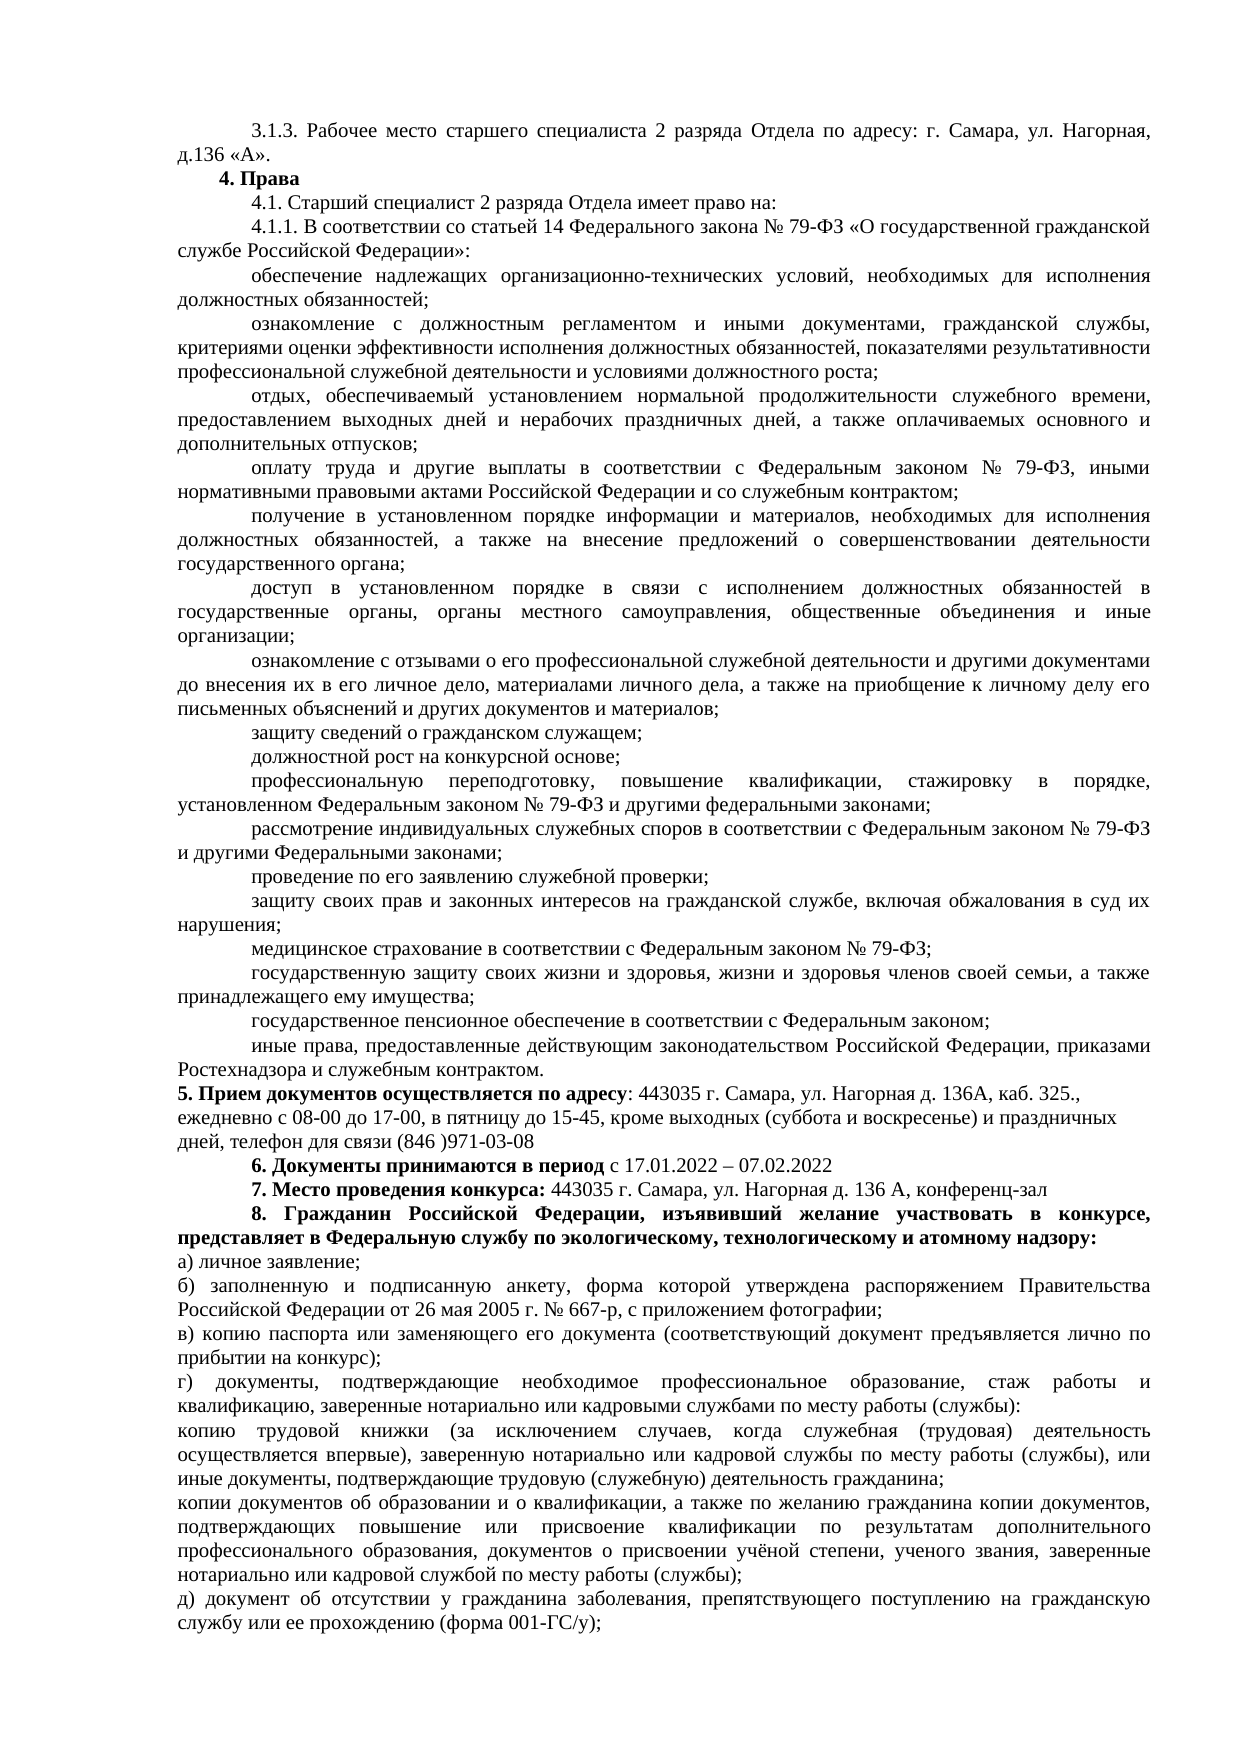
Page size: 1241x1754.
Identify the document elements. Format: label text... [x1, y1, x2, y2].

text доступ в установленном порядке в связи с исполнением должностных обязанностей в государственные органы, органы местного самоуправления, общественные объединения и иные организации; [177, 575, 1152, 647]
text защиту своих прав и законных интересов на гражданской службе, включая обжалования в суд их нарушения; [177, 888, 1152, 936]
text должностной рост на конкурсной основе; [177, 744, 1152, 768]
text обеспечение надлежащих организационно-технических условий, необходимых для исполнения должностных обязанностей; [177, 262, 1152, 311]
text 8. Гражданин Российской Федерации, изъявивший желание участвовать в конкурсе, представляет в Федеральную службу по экологическому, технологическому и атомному надзору: [177, 1201, 1152, 1249]
text медицинское страхование в соответствии с Федеральным законом № 79-ФЗ; [177, 936, 1152, 960]
text 4. Права [177, 166, 1152, 190]
text отдых, обеспечиваемый установлением нормальной продолжительности служебного времени, предоставлением выходных дней и нерабочих праздничных дней, а также оплачиваемых основного и дополнительных отпусков; [177, 383, 1152, 455]
text государственное пенсионное обеспечение в соответствии с Федеральным законом; [177, 1008, 1152, 1032]
text оплату труда и другие выплаты в соответствии с Федеральным законом № 79-ФЗ, иными нормативными правовыми актами Российской Федерации и со служебным контрактом; [177, 455, 1152, 503]
text копии документов об образовании и о квалификации, а также по желанию гражданина копии документов, подтверждающих повышение или присвоение квалификации по результатам дополнительного профессионального образования, документов о присвоении учёной степени, ученого звания, заверенные нотариально или кадровой службой по месту работы (службы); [177, 1490, 1152, 1586]
text 3.1.3. Рабочее место старшего специалиста 2 разряда Отдела по адресу: г. Самара, ул. Нагорная, д.136 «А». [177, 118, 1152, 166]
text ознакомление с должностным регламентом и иными документами, гражданской службы, критериями оценки эффективности исполнения должностных обязанностей, показателями результативности профессиональной служебной деятельности и условиями должностного роста; [177, 311, 1152, 383]
text профессиональную переподготовку, повышение квалификации, стажировку в порядке, установленном Федеральным законом № 79-ФЗ и другими федеральными законами; [177, 768, 1152, 816]
text г) документы, подтверждающие необходимое профессиональное образование, стаж работы и квалификацию, заверенные нотариально или кадровыми службами по месту работы (службы): [177, 1369, 1152, 1417]
text б) заполненную и подписанную анкету, форма которой утверждена распоряжением Правительства Российской Федерации от 26 мая 2005 г. № 667-р, с приложением фотографии; [177, 1273, 1152, 1321]
text иные права, предоставленные действующим законодательством Российской Федерации, приказами Ростехнадзора и служебным контрактом. [177, 1032, 1152, 1081]
text 7. Место проведения конкурса: 443035 г. Самара, ул. Нагорная д. 136 А, конференц-зал [177, 1177, 1152, 1201]
text 4.1.1. В соответствии со статьей 14 Федерального закона № 79-ФЗ «О государственной гражданской службе Российской Федерации»: [177, 214, 1152, 262]
text проведение по его заявлению служебной проверки; [177, 864, 1152, 888]
text д) документ об отсутствии у гражданина заболевания, препятствующего поступлению на гражданскую службу или ее прохождению (форма 001-ГС/у); [177, 1586, 1152, 1634]
text а) личное заявление; [177, 1249, 1152, 1273]
text защиту сведений о гражданском служащем; [177, 720, 1152, 744]
text получение в установленном порядке информации и материалов, необходимых для исполнения должностных обязанностей, а также на внесение предложений о совершенствовании деятельности государственного органа; [177, 503, 1152, 575]
text рассмотрение индивидуальных служебных споров в соответствии с Федеральным законом № 79-ФЗ и другими Федеральными законами; [177, 816, 1152, 864]
text копию трудовой книжки (за исключением случаев, когда служебная (трудовая) деятельность осуществляется впервые), заверенную нотариально или кадровой службы по месту работы (службы), или иные документы, подтверждающие трудовую (служебную) деятельность гражданина; [177, 1417, 1152, 1490]
text 5. Прием документов осуществляется по адресу: 443035 г. Самара, ул. Нагорная д. 136А, каб. 325., ежедневно с 08-00 до 17-00, в пятницу до 15-45, кроме выходных (суббота и воскресенье) и праздничных дней, телефон для связи (846 )971-03-08 [177, 1081, 1152, 1153]
text 6. Документы принимаются в период с 17.01.2022 – 07.02.2022 [177, 1153, 1152, 1177]
text 4.1. Старший специалист 2 разряда Отдела имеет право на: [177, 190, 1152, 214]
text государственную защиту своих жизни и здоровья, жизни и здоровья членов своей семьи, а также принадлежащего ему имущества; [177, 960, 1152, 1008]
text в) копию паспорта или заменяющего его документа (соответствующий документ предъявляется лично по прибытии на конкурс); [177, 1321, 1152, 1369]
text ознакомление с отзывами о его профессиональной служебной деятельности и другими документами до внесения их в его личное дело, материалами личного дела, а также на приобщение к личному делу его письменных объяснений и других документов и материалов; [177, 647, 1152, 720]
